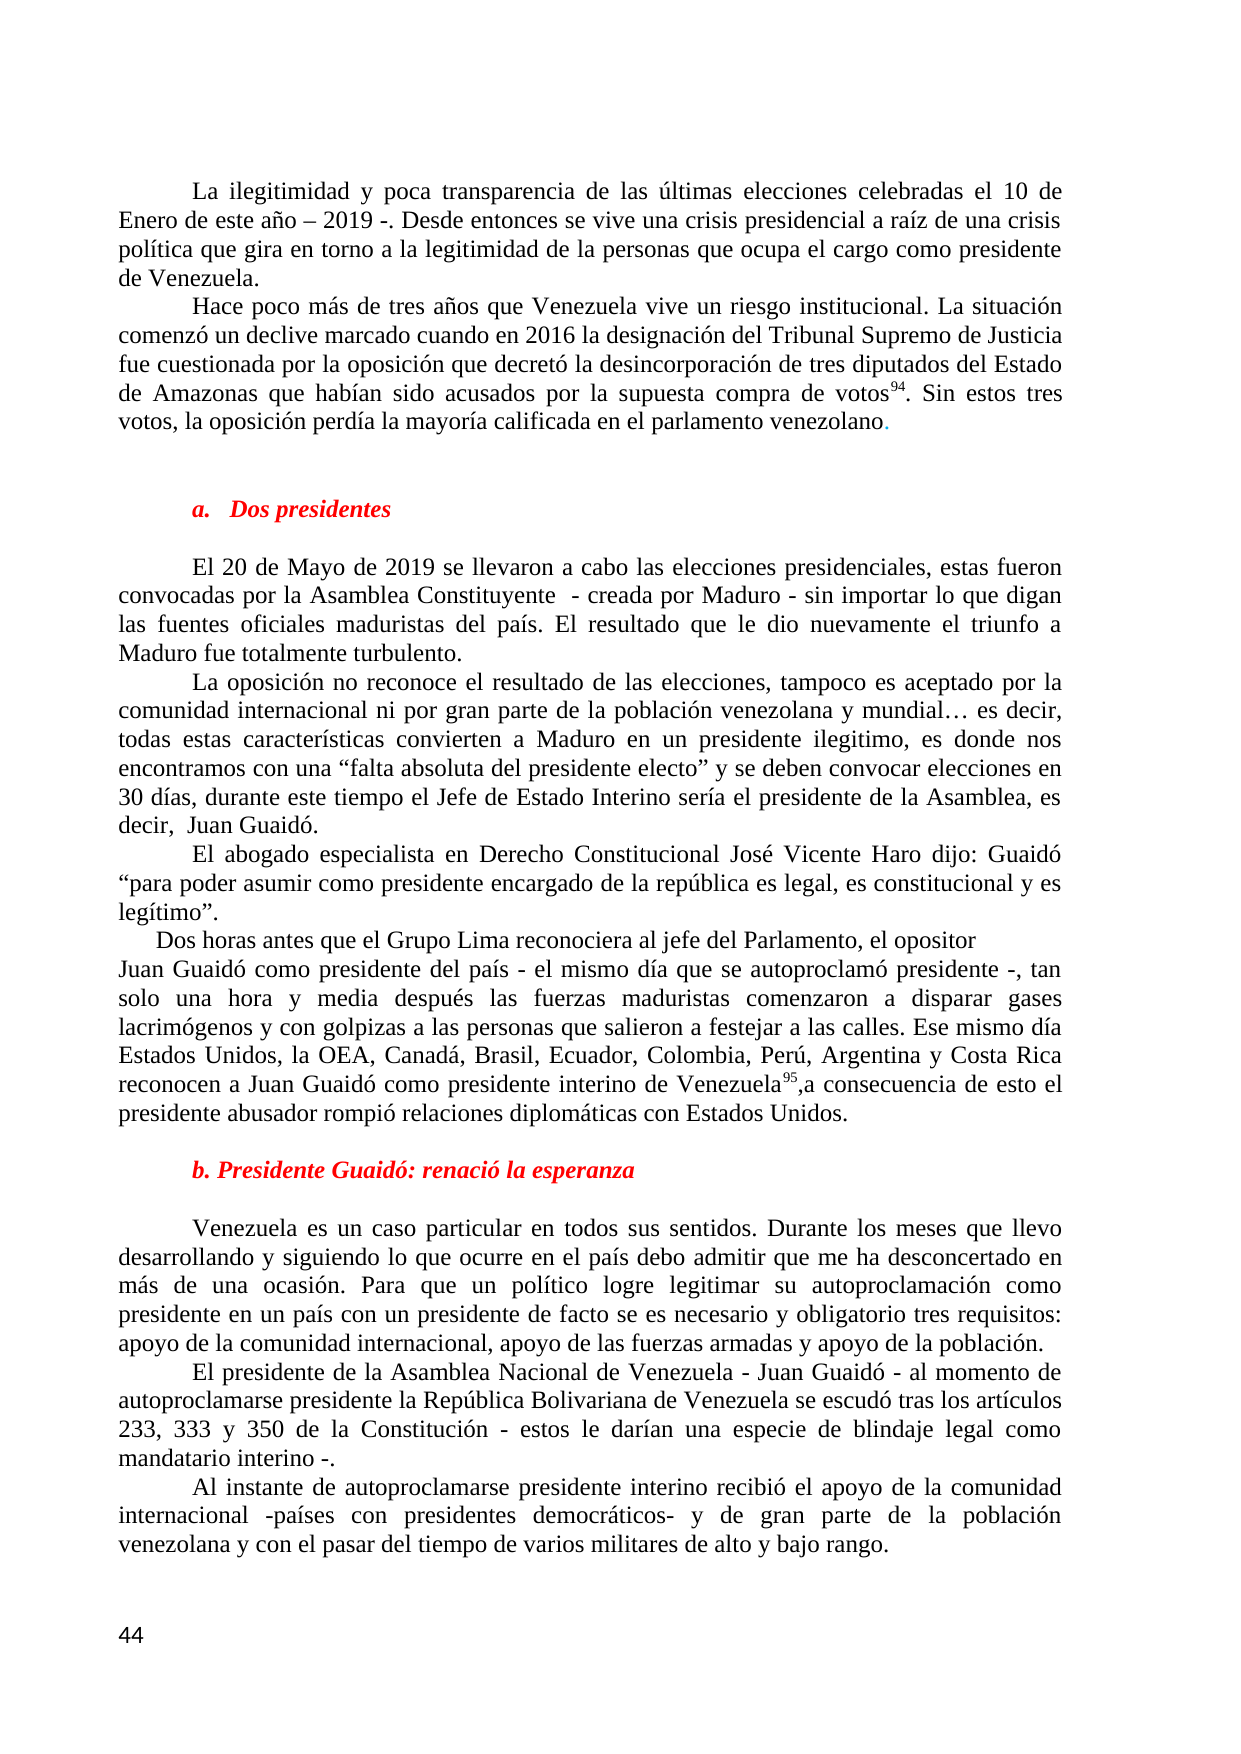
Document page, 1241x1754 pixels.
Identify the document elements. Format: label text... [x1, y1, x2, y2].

text Al instante de autoproclamarse presidente interino recibió el apoyo de la comunidad internacional -países con presidentes democráticos- y de gran parte de la población venezolana y con el pasar del tiempo de varios militares de alto y bajo rango. [118, 1472, 1063, 1558]
text La oposición no reconoce el resultado de las elecciones, tampoco es aceptado por la comunidad internacional ni por gran parte de la población venezolana y mundial… es decir, todas estas características convierten a Maduro en un presidente ilegitimo, es donde nos encontramos con una “falta absoluta del presidente electo” y se deben convocar elecciones en 30 días, durante este tiempo el Jefe de Estado Interino sería el presidente de la Asamblea, es decir, Juan Guaidó. [118, 667, 1063, 839]
text Dos horas antes que el Grupo Lima reconociera al jefe del Parlamento, el opositor [156, 926, 1063, 954]
text El abogado especialista en Derecho Constitucional José Vicente Haro dijo: Guaidó “para poder asumir como presidente encargado de la república es legal, es constitucional y es legítimo”. [118, 839, 1063, 926]
text El presidente de la Asamblea Nacional de Venezuela - Juan Guaidó - al momento de autoproclamarse presidente la República Bolivariana de Venezuela se escudó tras los artículos 233, 333 y 350 de la Constitución - estos le darían una especie de blindaje legal como mandatario interino -. [118, 1357, 1063, 1472]
list Dos presidentes [192, 494, 1063, 523]
text Hace poco más de tres años que Venezuela vive un riesgo institucional. La situación comenzó un declive marcado cuando en 2016 la designación del Tribunal Supremo de Justicia fue cuestionada por la oposición que decretó la desincorporación de tres diputados del Estado de Amazonas que habían sido acusados por la supuesta compra de votos94. Sin estos tres votos, la oposición perdía la mayoría calificada en el parlamento venezolano. [118, 291, 1063, 435]
text Venezuela es un caso particular en todos sus sentidos. Durante los meses que llevo desarrollando y siguiendo lo que ocurre en el país debo admitir que me ha desconcertado en más de una ocasión. Para que un político logre legitimar su autoproclamación como presidente en un país con un presidente de facto se es necesario y obligatorio tres requisitos: apoyo de la comunidad internacional, apoyo de las fuerzas armadas y apoyo de la población. [118, 1213, 1063, 1357]
text El 20 de Mayo de 2019 se llevaron a cabo las elecciones presidenciales, estas fueron convocadas por la Asamblea Constituyente - creada por Maduro - sin importar lo que digan las fuentes oficiales maduristas del país. El resultado que le dio nuevamente el triunfo a Maduro fue totalmente turbulento. [118, 552, 1063, 667]
text Juan Guaidó como presidente del país - el mismo día que se autoproclamó presidente -, tan solo una hora y media después las fuerzas maduristas comenzaron a disparar gases lacrimógenos y con golpizas a las personas que salieron a festejar a las calles. Ese mismo día Estados Unidos, la OEA, Canadá, Brasil, Ecuador, Colombia, Perú, Argentina y Costa Rica reconocen a Juan Guaidó como presidente interino de Venezuela95,a consecuencia de esto el presidente abusador rompió relaciones diplomáticas con Estados Unidos. [118, 954, 1063, 1127]
text b. Presidente Guaidó: renació la esperanza [192, 1156, 1063, 1184]
text La ilegitimidad y poca transparencia de las últimas elecciones celebradas el 10 de Enero de este año – 2019 -. Desde entonces se vive una crisis presidencial a raíz de una crisis política que gira en torno a la legitimidad de la personas que ocupa el cargo como presidente de Venezuela. [118, 176, 1063, 291]
